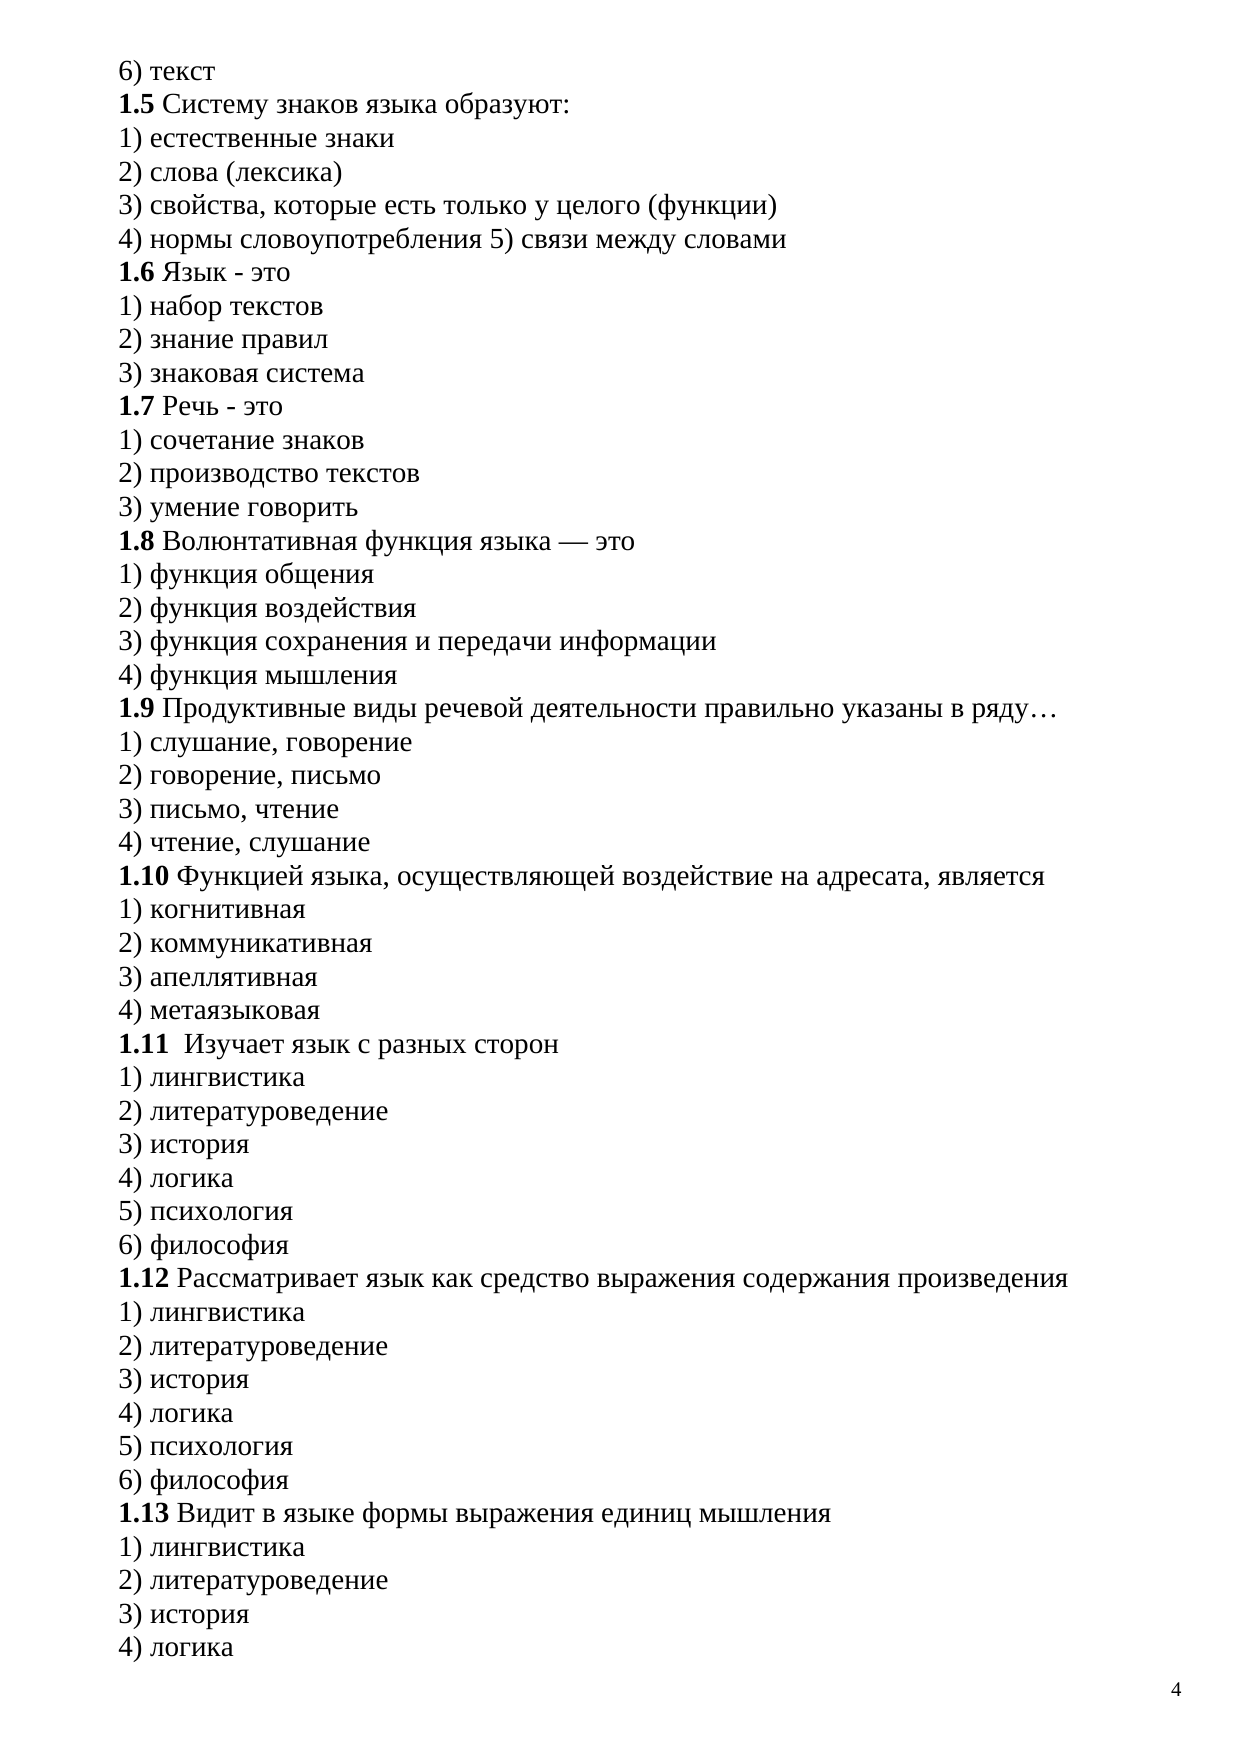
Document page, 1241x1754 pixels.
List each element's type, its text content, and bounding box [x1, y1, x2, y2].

text 1.11 Изучает язык с разных сторон [118, 1026, 1181, 1059]
text 3) умение говорить [118, 489, 1181, 523]
text 1.13 Видит в языке формы выражения единиц мышления [118, 1495, 1181, 1529]
text 5) психология [118, 1428, 1181, 1462]
text 6) философия [118, 1462, 1181, 1495]
text 6) философия [118, 1227, 1181, 1261]
text 4) нормы словоупотребления 5) связи между словами [118, 221, 1181, 254]
text 2) производство текстов [118, 456, 1181, 489]
text 1.7 Речь - это [118, 388, 1181, 422]
text 2) литературоведение [118, 1093, 1181, 1126]
text 3) история [118, 1126, 1181, 1160]
text 4) логика [118, 1395, 1181, 1428]
text 1) сочетание знаков [118, 422, 1181, 456]
text 3) история [118, 1596, 1181, 1629]
text 1) лингвистика [118, 1059, 1181, 1093]
text 1) лингвистика [118, 1294, 1181, 1328]
text 2) знание правил [118, 321, 1181, 355]
text 1) естественные знаки [118, 120, 1181, 154]
text 1.6 Язык - это [118, 254, 1181, 288]
text 2) литературоведение [118, 1562, 1181, 1596]
text 4) функция мышления [118, 657, 1181, 690]
text 2) слова (лексика) [118, 154, 1181, 187]
text 4) логика [118, 1629, 1181, 1663]
text 1.10 Функцией языка, осуществляющей воздействие на адресата, является [118, 858, 1181, 892]
text 3) знаковая система [118, 355, 1181, 388]
text 1) когнитивная [118, 892, 1181, 925]
text 2) функция воздействия [118, 590, 1181, 623]
text 5) психология [118, 1193, 1181, 1227]
text 3) функция сохранения и передачи информации [118, 623, 1181, 657]
text 3) апеллятивная [118, 959, 1181, 992]
text 1.8 Волюнтативная функция языка — это [118, 523, 1181, 556]
text 6) текст [118, 53, 1181, 87]
text 1) лингвистика [118, 1529, 1181, 1562]
text 2) говорение, письмо [118, 757, 1181, 791]
text 1.9 Продуктивные виды речевой деятельности правильно указаны в ряду… [118, 690, 1181, 724]
text 1.12 Рассматривает язык как средство выражения содержания произведения [118, 1261, 1181, 1294]
text 1) функция общения [118, 556, 1181, 590]
text 2) литературоведение [118, 1328, 1181, 1361]
text 1) набор текстов [118, 288, 1181, 321]
text 4) метаязыковая [118, 992, 1181, 1026]
text 3) свойства, которые есть только у целого (функции) [118, 187, 1181, 221]
text 1) слушание, говорение [118, 724, 1181, 757]
text 3) история [118, 1361, 1181, 1395]
text 4) логика [118, 1160, 1181, 1193]
text 1.5 Систему знаков языка образуют: [118, 87, 1181, 120]
text 4) чтение, слушание [118, 824, 1181, 858]
text 2) коммуникативная [118, 925, 1181, 959]
text 3) письмо, чтение [118, 791, 1181, 824]
